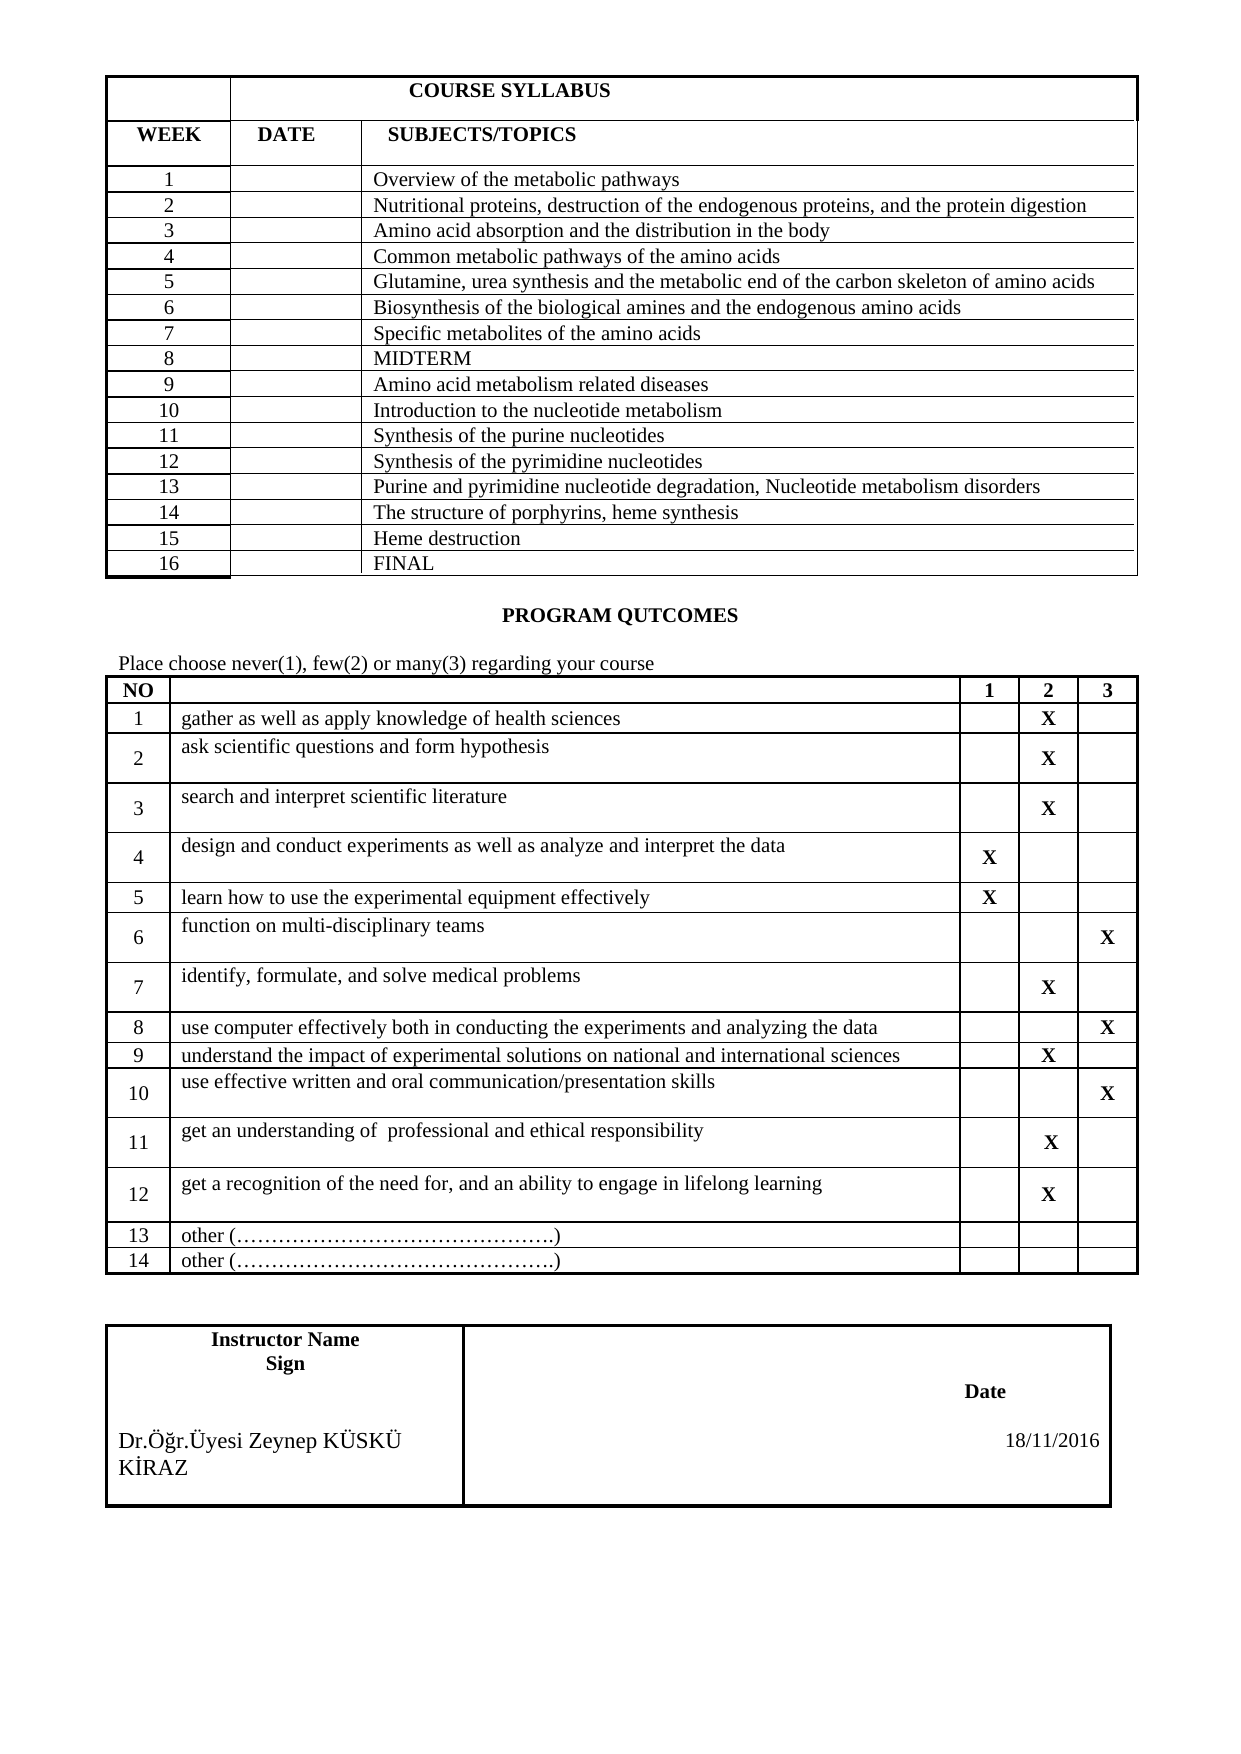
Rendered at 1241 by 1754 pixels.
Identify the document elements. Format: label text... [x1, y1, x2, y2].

table_cell [231, 525, 361, 550]
table_cell [961, 913, 1018, 961]
table_cell [231, 243, 361, 268]
table_cell [231, 397, 361, 422]
table_cell [961, 1069, 1018, 1117]
table_cell 12 [108, 449, 230, 473]
table_cell [231, 474, 361, 498]
table_cell WEEK [108, 122, 230, 165]
text PROGRAM QUTCOMES [118, 603, 1122, 627]
table_cell understand the impact of experimental solutions on national and international sciences [171, 1043, 959, 1067]
table_cell X [1020, 1043, 1077, 1067]
table_cell [961, 784, 1018, 832]
table_cell [1020, 833, 1077, 881]
table_cell Common metabolic pathways of the amino acids [362, 242, 1137, 268]
table_cell Specific metabolites of the amino acids [362, 319, 1137, 345]
table_cell 13 [108, 475, 230, 498]
table_cell [1079, 704, 1136, 732]
table_cell [231, 269, 361, 293]
table_cell Amino acid absorption and the distribution in the body [362, 217, 1137, 242]
table_cell 8 [108, 346, 230, 370]
table_cell [231, 166, 361, 191]
table_cell [231, 423, 361, 447]
table_cell X [1079, 1069, 1136, 1117]
table_cell [961, 963, 1018, 1011]
table_cell [961, 1118, 1018, 1166]
table_cell Biosynthesis of the biological amines and the endogenous amino acids [362, 294, 1137, 319]
table_cell X [961, 883, 1018, 912]
table_cell [961, 704, 1018, 732]
table_cell 10 [108, 398, 230, 422]
table_cell [1020, 1223, 1077, 1247]
table_cell Nutritional proteins, destruction of the endogenous proteins, and the protein digestion [362, 191, 1137, 217]
table_cell [1079, 833, 1136, 881]
table_cell DATE [231, 121, 361, 165]
table_cell [961, 1013, 1018, 1041]
table_cell 16 [108, 551, 230, 575]
table_cell X [1020, 1168, 1077, 1221]
table_header Instructor Name Sign Dr.Öğr.Üyesi Zeynep KÜSKÜ KİRAZ [108, 1327, 462, 1504]
table_cell 3 [108, 784, 169, 832]
table_cell X [1020, 704, 1077, 732]
table_cell [231, 218, 361, 242]
table_cell [231, 295, 361, 319]
table_cell 4 [108, 244, 230, 268]
table_cell [961, 1248, 1018, 1272]
table_cell 6 [108, 913, 169, 961]
table_cell 14 [108, 1248, 169, 1272]
table_cell X [1020, 734, 1077, 782]
table_cell [1020, 1248, 1077, 1272]
table_cell SUBJECTS/TOPICS [362, 120, 1137, 165]
table_cell 2 [108, 193, 230, 217]
table_cell The structure of porphyrins, heme synthesis [362, 499, 1137, 524]
table_cell 9 [108, 372, 230, 396]
table_header 3 [1079, 678, 1136, 702]
table_cell Amino acid metabolism related diseases [362, 370, 1137, 396]
table_cell 6 [108, 295, 230, 319]
table_cell 7 [108, 321, 230, 345]
table_header [171, 678, 959, 702]
table_cell 7 [108, 963, 169, 1011]
table_cell [961, 1168, 1018, 1221]
table_cell [1020, 1013, 1077, 1041]
table_cell 2 [108, 734, 169, 782]
table_cell [1079, 883, 1136, 912]
table_cell use computer effectively both in conducting the experiments and analyzing the data [171, 1013, 959, 1041]
table_cell [1079, 1118, 1136, 1166]
table_cell 4 [108, 833, 169, 881]
table_cell [231, 192, 361, 217]
table_cell [1079, 1248, 1136, 1272]
table_cell [231, 320, 361, 345]
table_cell [1079, 1168, 1136, 1221]
table_cell 3 [108, 218, 230, 242]
table_cell other (……………………………………….) [171, 1248, 959, 1272]
table_cell learn how to use the experimental equipment effectively [171, 883, 959, 912]
table_cell search and interpret scientific literature [171, 784, 959, 832]
table_cell Heme destruction [362, 524, 1137, 550]
table_cell X [1079, 1013, 1136, 1041]
table_cell Overview of the metabolic pathways [362, 165, 1137, 191]
table_cell [231, 500, 361, 524]
table_cell ask scientific questions and form hypothesis [171, 734, 959, 782]
table_cell [1079, 1223, 1136, 1247]
table_header COURSE SYLLABUS [231, 78, 1136, 120]
table_cell 8 [108, 1013, 169, 1041]
table_cell other (……………………………………….) [171, 1223, 959, 1247]
table_cell Purine and pyrimidine nucleotide degradation, Nucleotide metabolism disorders [362, 473, 1137, 498]
table_cell function on multi-disciplinary teams [171, 913, 959, 961]
table_cell X [1020, 1118, 1077, 1166]
table_cell MIDTERM [362, 345, 1137, 370]
table_header 2 [1020, 678, 1077, 702]
table_cell get a recognition of the need for, and an ability to engage in lifelong learning [171, 1168, 959, 1221]
text Place choose never(1), few(2) or many(3) regarding your course [118, 651, 1122, 675]
table_cell identify, formulate, and solve medical problems [171, 963, 959, 1011]
table_header [108, 78, 230, 120]
table_cell [231, 551, 362, 575]
table_cell 1 [108, 167, 230, 191]
table_cell Synthesis of the purine nucleotides [362, 422, 1137, 447]
table_cell 1 [108, 704, 169, 732]
table_cell 11 [108, 1118, 169, 1166]
table_cell 13 [108, 1223, 169, 1247]
table_cell 14 [108, 500, 230, 524]
table_cell [231, 448, 361, 473]
table_header 1 [961, 678, 1018, 702]
table_cell [1079, 784, 1136, 832]
table_cell X [1020, 784, 1077, 832]
table_cell FINAL [362, 550, 1137, 575]
table_cell X [1020, 963, 1077, 1011]
table_cell [961, 1043, 1018, 1067]
table_cell 5 [108, 270, 230, 293]
table_cell 5 [108, 883, 169, 912]
table_header NO [108, 678, 169, 702]
table_cell 9 [108, 1043, 169, 1067]
table_cell [1079, 734, 1136, 782]
table_cell Glutamine, urea synthesis and the metabolic end of the carbon skeleton of amino acids [362, 268, 1137, 293]
table_cell [1079, 1043, 1136, 1067]
table_cell [231, 346, 361, 370]
table_cell design and conduct experiments as well as analyze and interpret the data [171, 833, 959, 881]
table_cell 10 [108, 1069, 169, 1117]
table_cell [1020, 1069, 1077, 1117]
table_cell get an understanding of professional and ethical responsibility [171, 1118, 959, 1166]
table_cell [231, 371, 361, 396]
table_cell 15 [108, 526, 230, 550]
table_cell [1020, 913, 1077, 961]
table_cell [1079, 963, 1136, 1011]
table_header Date 18/11/2016 [465, 1327, 1109, 1504]
table_cell [1020, 883, 1077, 912]
table_cell 12 [108, 1168, 169, 1221]
table_cell [961, 1223, 1018, 1247]
table_cell [961, 734, 1018, 782]
table_cell Introduction to the nucleotide metabolism [362, 396, 1137, 422]
table_cell Synthesis of the pyrimidine nucleotides [362, 447, 1137, 473]
table_cell use effective written and oral communication/presentation skills [171, 1069, 959, 1117]
table_cell 11 [108, 423, 230, 447]
table_cell X [961, 833, 1018, 881]
table_cell gather as well as apply knowledge of health sciences [171, 704, 959, 732]
table_cell X [1079, 913, 1136, 961]
